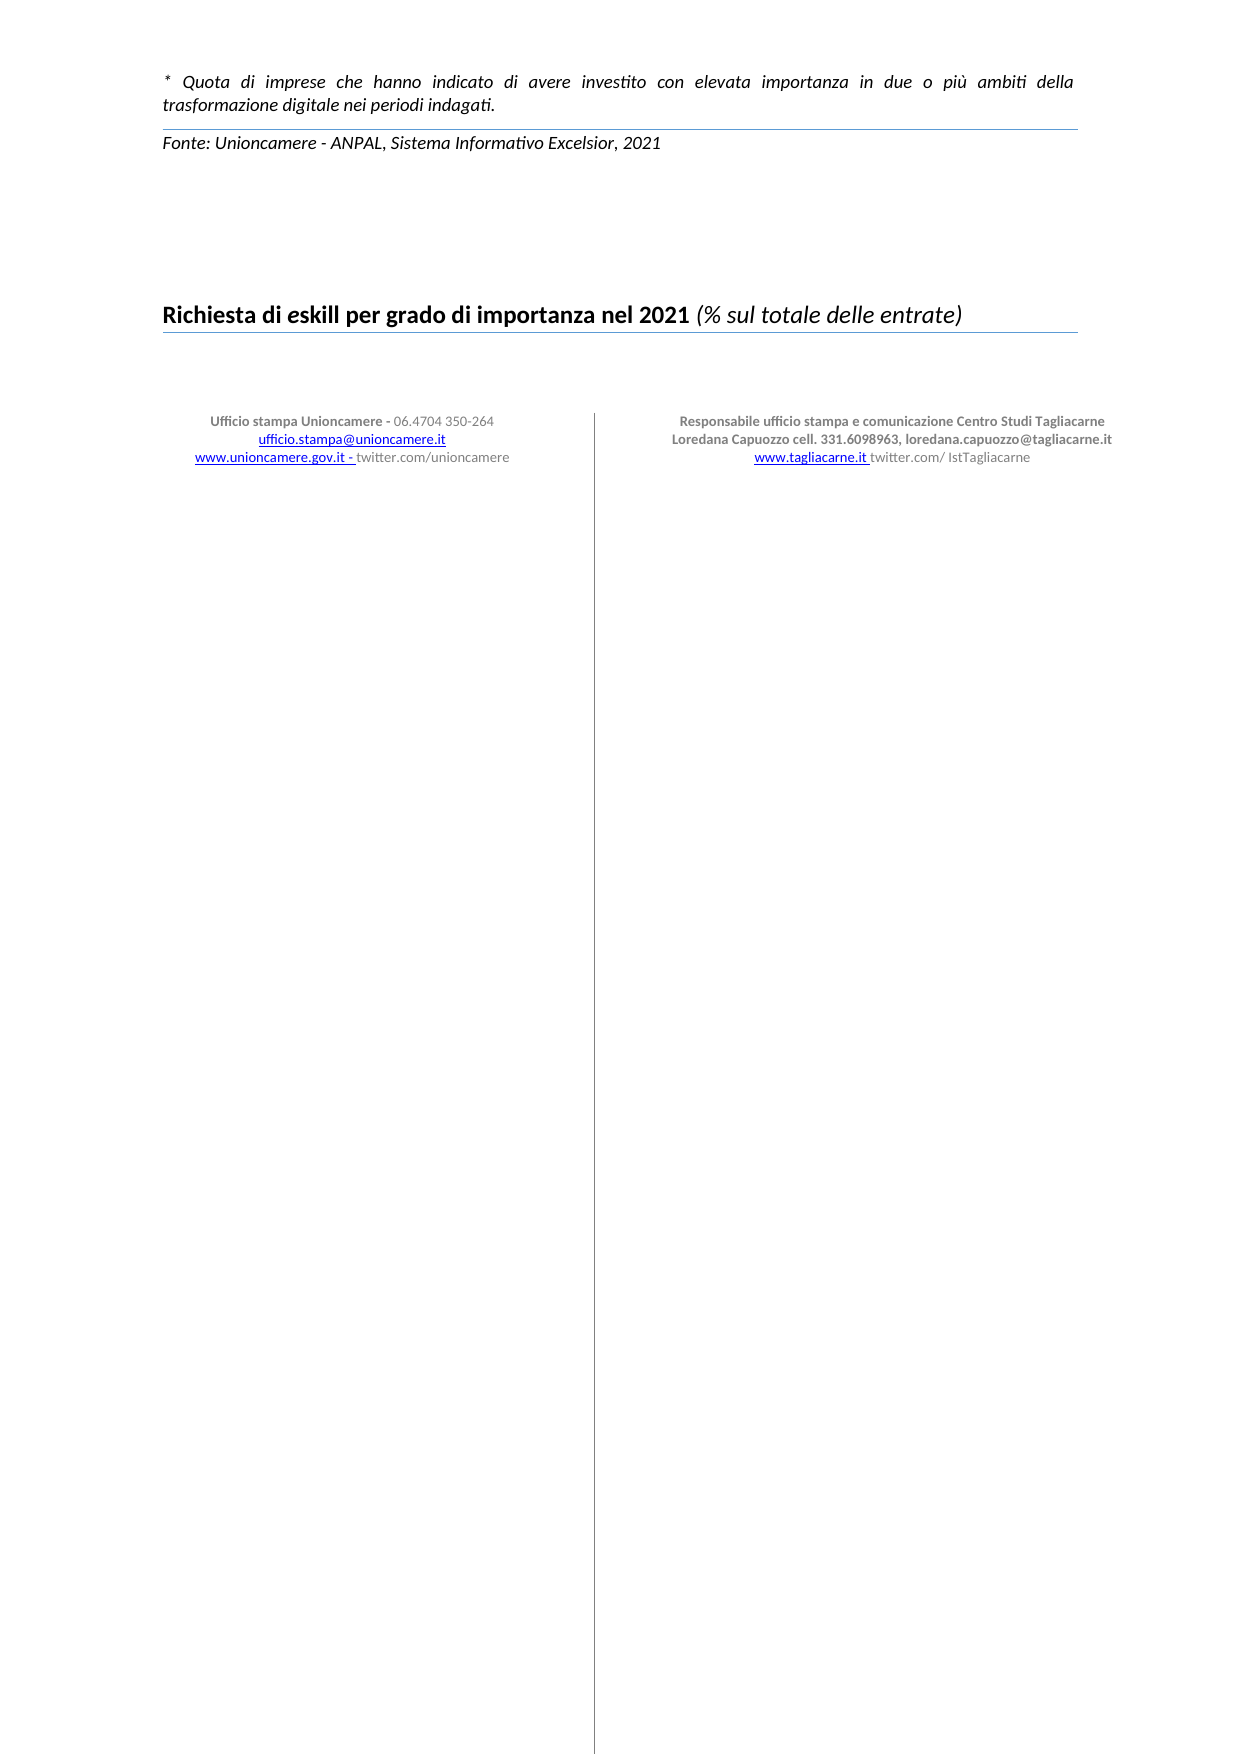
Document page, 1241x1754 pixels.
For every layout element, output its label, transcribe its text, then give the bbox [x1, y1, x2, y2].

text Fonte: Unioncamere - ANPAL, Sistema Informativo Excelsior, 2021 [162, 130, 1078, 154]
text Richiesta di eskill per grado di importanza nel 2021 (% sul totale delle entrate) [162, 299, 1078, 333]
text * Quota di imprese che hanno indicato di avere investito con elevata importanza in due o più ambiti della trasformazione digitale nei periodi indagati. [162, 70, 1078, 116]
